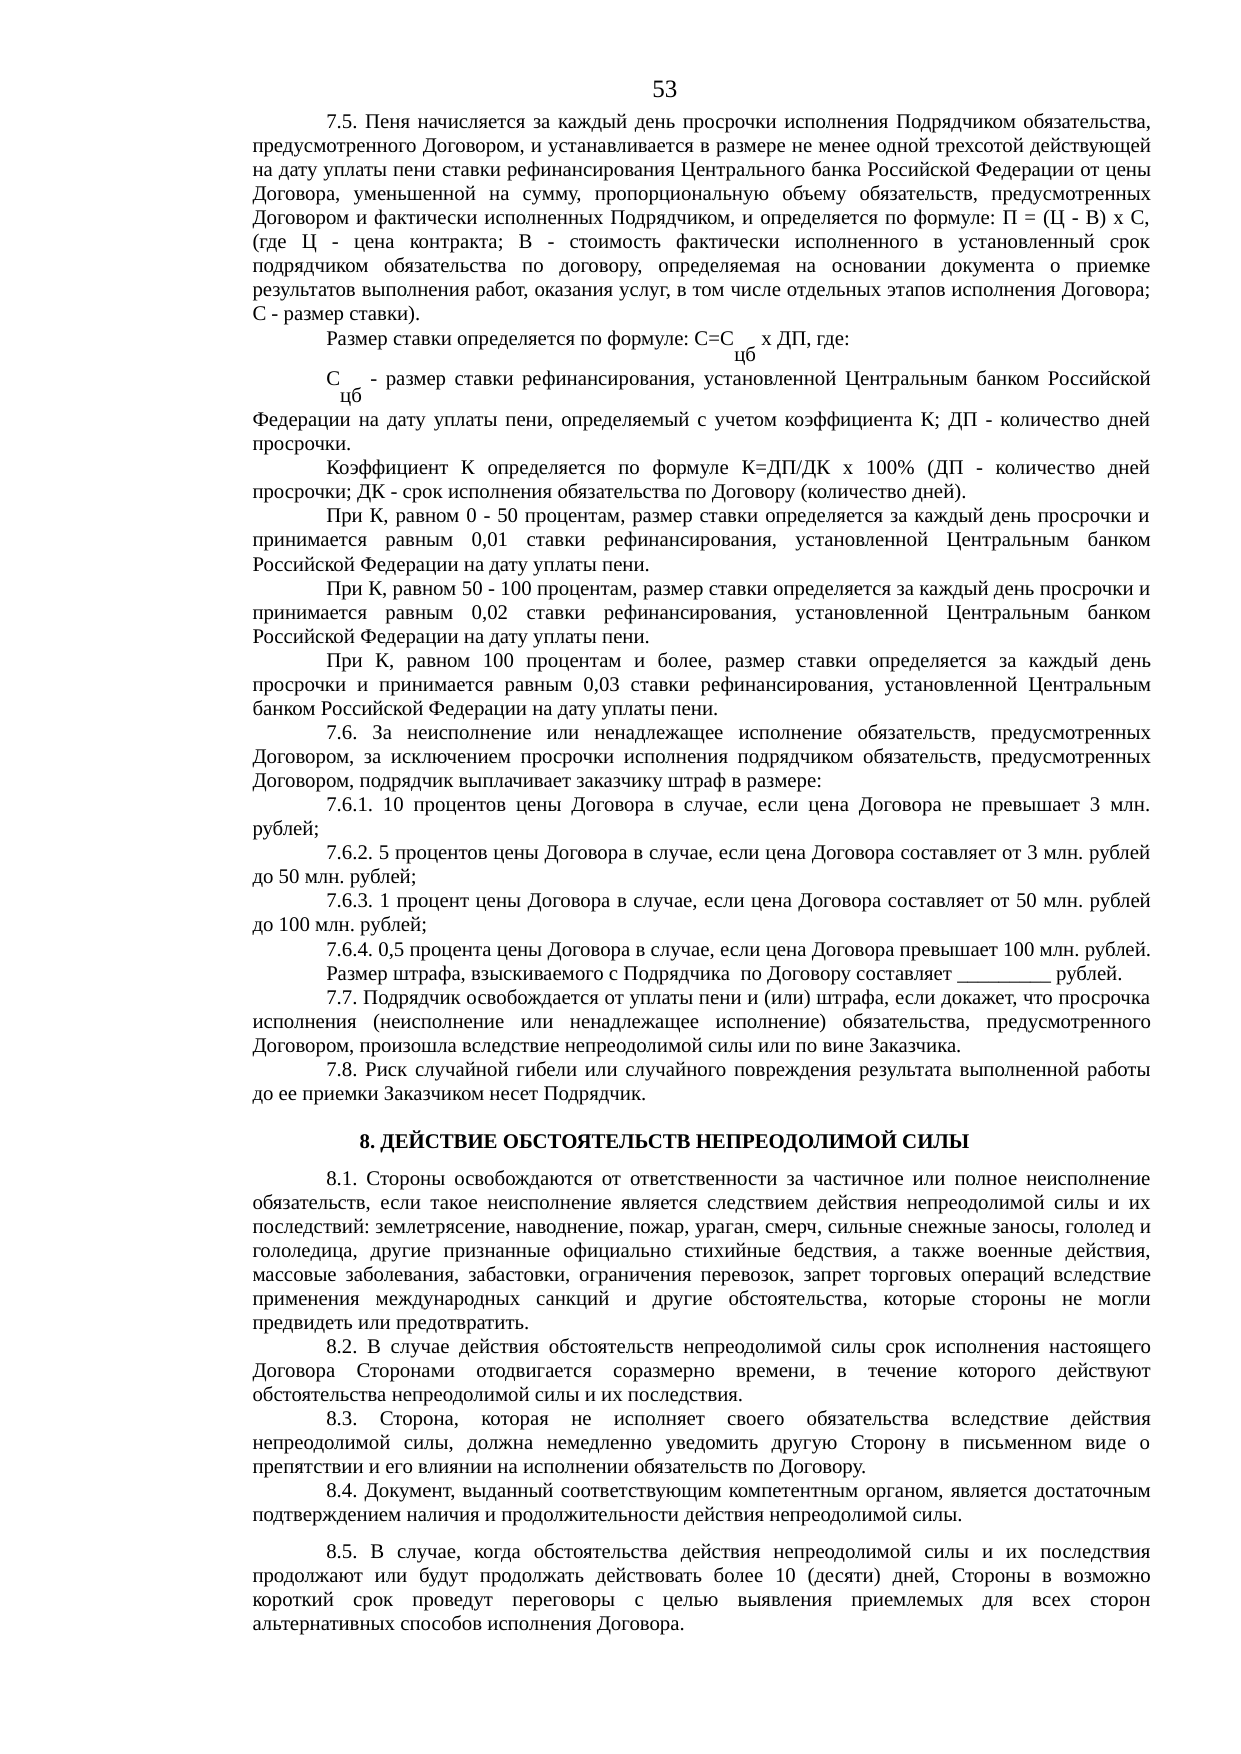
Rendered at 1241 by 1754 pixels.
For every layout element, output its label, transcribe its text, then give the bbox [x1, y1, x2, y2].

text 7.6.2. 5 процентов цены Договора в случае, если цена Договора составляет от 3 млн. рублей до 50 млн. рублей; [252, 840, 1152, 888]
text 8.2. В случае действия обстоятельств непреодолимой силы срок исполнения настоящего Договора Сторонами отодвигается соразмерно времени, в течение которого действуют обстоятельства непреодолимой силы и их последствия. [252, 1334, 1152, 1406]
text 8. ДЕЙСТВИЕ ОБСТОЯТЕЛЬСТВ НЕПРЕОДОЛИМОЙ СИЛЫ [177, 1129, 1152, 1153]
text 7.6. За неисполнение или ненадлежащее исполнение обязательств, предусмотренных Договором, за исключением просрочки исполнения подрядчиком обязательств, предусмотренных Договором, подрядчик выплачивает заказчику штраф в размере: [252, 720, 1152, 792]
text 8.5. В случае, когда обстоятельства действия непреодолимой силы и их последствия продолжают или будут продолжать действовать более 10 (десяти) дней, Стороны в возможно короткий срок проведут переговоры с целью выявления приемлемых для всех сторон альтернативных способов исполнения Договора. [252, 1539, 1152, 1635]
text 7.6.4. 0,5 процента цены Договора в случае, если цена Договора превышает 100 млн. рублей. [252, 936, 1152, 961]
text 7.6.1. 10 процентов цены Договора в случае, если цена Договора не превышает 3 млн. рублей; [252, 792, 1152, 840]
text 8.4. Документ, выданный соответствующим компетентным органом, является достаточным подтверждением наличия и продолжительности действия непреодолимой силы. [252, 1478, 1152, 1526]
text 7.6.3. 1 процент цены Договора в случае, если цена Договора составляет от 50 млн. рублей до 100 млн. рублей; [252, 888, 1152, 936]
text При К, равном 100 процентам и более, размер ставки определяется за каждый день просрочки и принимается равным 0,03 ставки рефинансирования, установленной Центральным банком Российской Федерации на дату уплаты пени. [252, 648, 1152, 720]
text Коэффициент К определяется по формуле К=ДП/ДК х 100% (ДП - количество дней просрочки; ДК - срок исполнения обязательства по Договору (количество дней). [252, 455, 1152, 503]
text 7.5. Пеня начисляется за каждый день просрочки исполнения Подрядчиком обязательства, предусмотренного Договором, и устанавливается в размере не менее одной трехсотой действующей на дату уплаты пени ставки рефинансирования Центрального банка Российской Федерации от цены Договора, уменьшенной на сумму, пропорциональную объему обязательств, предусмотренных Договором и фактически исполненных Подрядчиком, и определяется по формуле: П = (Ц - В) x С, (где Ц - цена контракта; В - стоимость фактически исполненного в установленный срок подрядчиком обязательства по договору, определяемая на основании документа о приемке результатов выполнения работ, оказания услуг, в том числе отдельных этапов исполнения Договора; С - размер ставки). [252, 109, 1152, 325]
text При К, равном 50 - 100 процентам, размер ставки определяется за каждый день просрочки и принимается равным 0,02 ставки рефинансирования, установленной Центральным банком Российской Федерации на дату уплаты пени. [252, 576, 1152, 648]
text 7.7. Подрядчик освобождается от уплаты пени и (или) штрафа, если докажет, что просрочка исполнения (неисполнение или ненадлежащее исполнение) обязательства, предусмотренного Договором, произошла вследствие непреодолимой силы или по вине Заказчика. [252, 984, 1152, 1057]
text При К, равном 0 - 50 процентам, размер ставки определяется за каждый день просрочки и принимается равным 0,01 ставки рефинансирования, установленной Центральным банком Российской Федерации на дату уплаты пени. [252, 503, 1152, 576]
text 7.8. Риск случайной гибели или случайного повреждения результата выполненной работы до ее приемки Заказчиком несет Подрядчик. [252, 1057, 1152, 1105]
text Размер штрафа, взыскиваемого с Подрядчика по Договору составляет _________ рублей. [252, 961, 1152, 984]
text 8.1. Стороны освобождаются от ответственности за частичное или полное неисполнение обязательств, если такое неисполнение является следствием действия непреодолимой силы и их последствий: землетрясение, наводнение, пожар, ураган, смерч, сильные снежные заносы, гололед и гололедица, другие признанные официально стихийные бедствия, а также военные действия, массовые заболевания, забастовки, ограничения перевозок, запрет торговых операций вследствие применения международных санкций и другие обстоятельства, которые стороны не могли предвидеть или предотвратить. [252, 1166, 1152, 1334]
text 8.3. Сторона, которая не исполняет своего обязательства вследствие действия непреодолимой силы, должна немедленно уведомить другую Сторону в письменном виде о препятствии и его влиянии на исполнении обязательств по Договору. [252, 1406, 1152, 1478]
text Сцб - размер ставки рефинансирования, установленной Центральным банком Российской Федерации на дату уплаты пени, определяемый с учетом коэффициента К; ДП - количество дней просрочки. [252, 366, 1152, 455]
text Размер ставки определяется по формуле: С=Сцб х ДП, где: [252, 325, 1152, 366]
